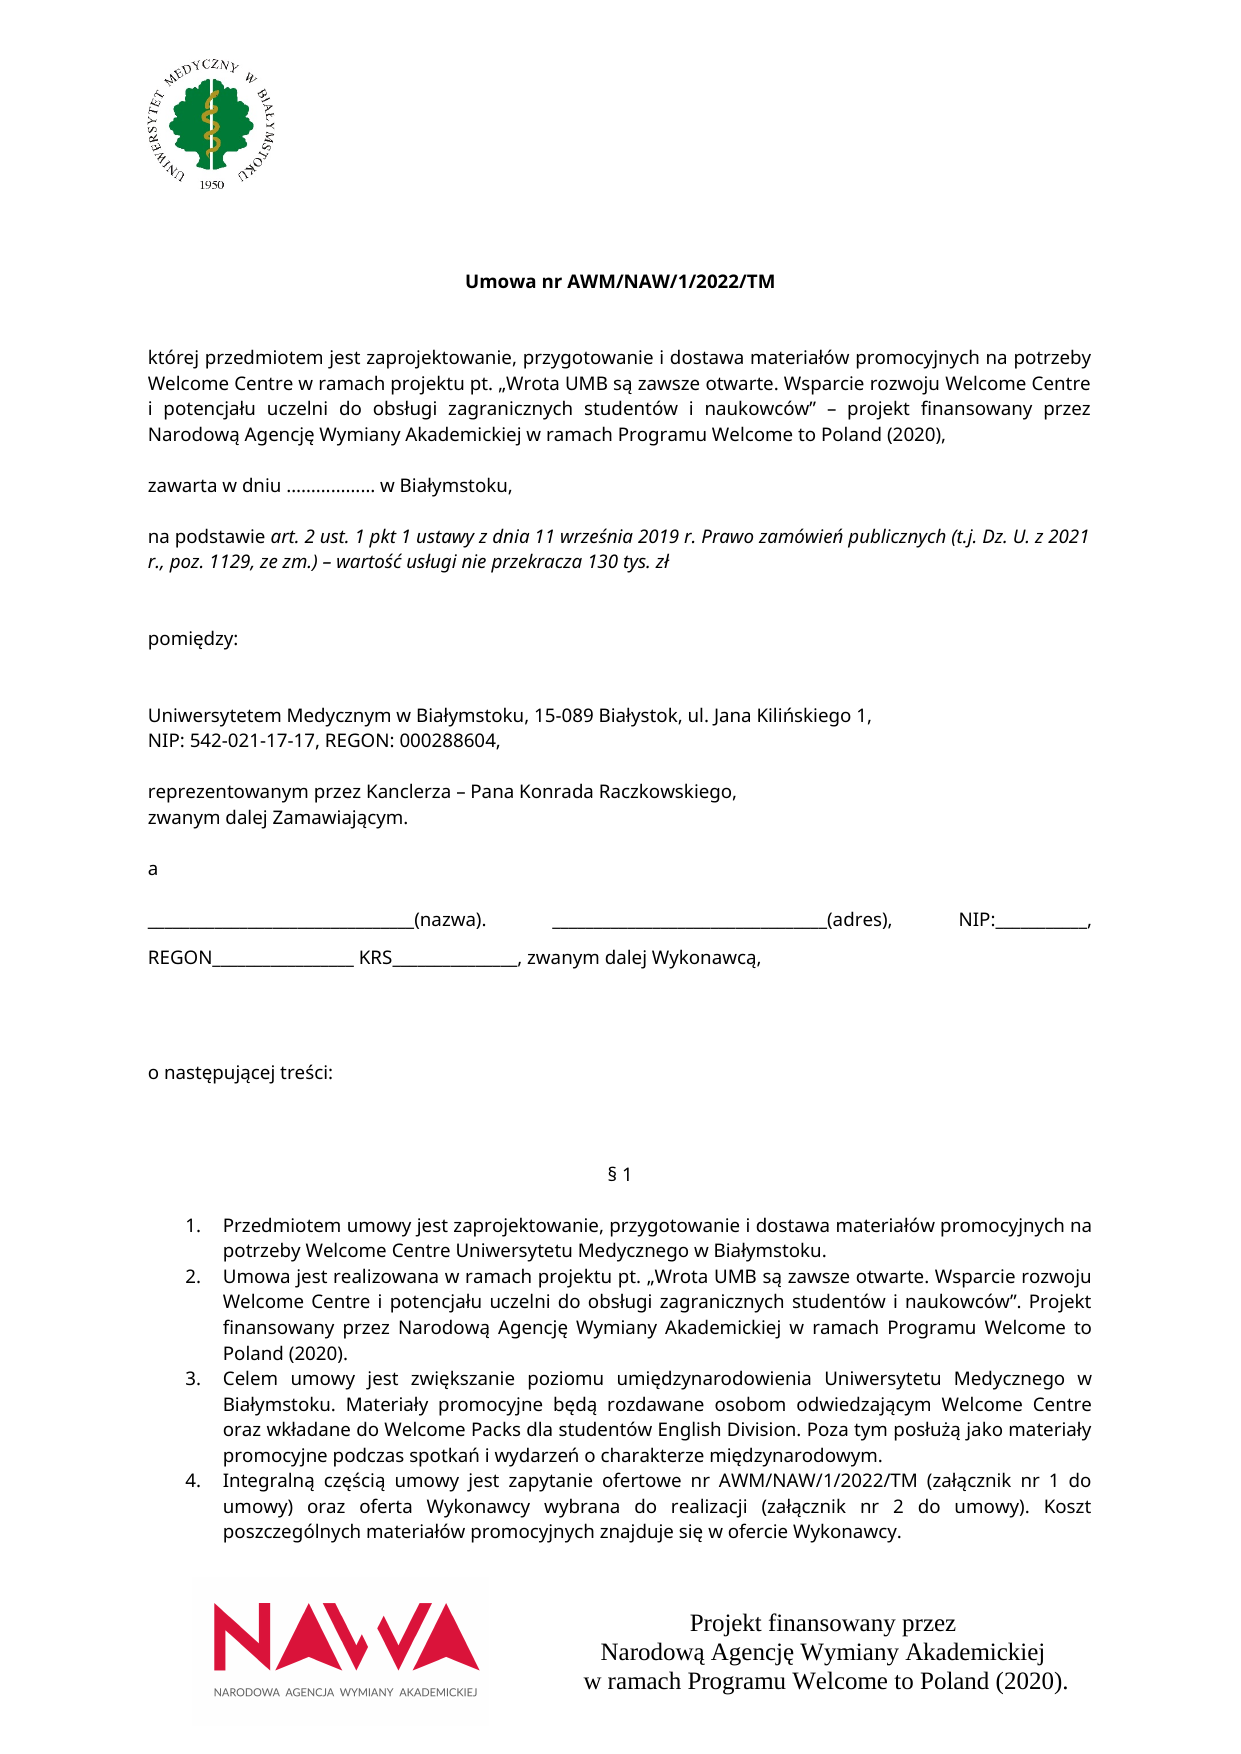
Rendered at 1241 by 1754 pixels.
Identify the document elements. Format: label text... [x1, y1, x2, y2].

text której przedmiotem jest zaprojektowanie, przygotowanie i dostawa materiałów promocyjnych na potrzeby Welcome Centre w ramach projektu pt. „Wrota UMB są zawsze otwarte. Wsparcie rozwoju Welcome Centre i potencjału uczelni do obsługi zagranicznych studentów i naukowców” – projekt finansowany przez Narodową Agencję Wymiany Akademickiej w ramach Programu Welcome to Poland (2020), [148, 345, 1093, 447]
text zwanym dalej Zamawiającym. [148, 804, 1093, 829]
picture [192, 1577, 490, 1726]
text NIP: 542-021-17-17, REGON: 000288604, [148, 727, 1093, 753]
text ________________________________(nazwa). _________________________________(adres), NIP:___________, REGON_________________ KRS_______________, zwanym dalej Wykonawcą, [148, 906, 1093, 970]
text a [148, 855, 1093, 881]
text Uniwersytetem Medycznym w Białymstoku, 15-089 Białystok, ul. Jana Kilińskiego 1, [148, 702, 1093, 727]
list Umowa jest realizowana w ramach projektu pt. „Wrota UMB są zawsze otwarte. Wsparcie rozwoju Welcome Centre i potencjału uczelni do obsługi zagranicznych studentów i naukowców”. Projekt finansowany przez Narodową Agencję Wymiany Akademickiej w ramach Programu Welcome to Poland (2020). [185, 1263, 1093, 1365]
text § 1 [148, 1161, 1093, 1187]
text Umowa nr AWM/NAW/1/2022/TM [148, 268, 1093, 294]
text pomiędzy: [148, 625, 1093, 651]
text reprezentowanym przez Kanclerza – Pana Konrada Raczkowskiego, [148, 778, 1093, 804]
picture [147, 59, 275, 189]
text zawarta w dniu ……………… w Białymstoku, [148, 472, 1093, 498]
text o następującej treści: [148, 1059, 1093, 1085]
list Integralną częścią umowy jest zapytanie ofertowe nr AWM/NAW/1/2022/TM (załącznik nr 1 do umowy) oraz oferta Wykonawcy wybrana do realizacji (załącznik nr 2 do umowy). Koszt poszczególnych materiałów promocyjnych znajduje się w ofercie Wykonawcy. [185, 1467, 1093, 1544]
list Celem umowy jest zwiększanie poziomu umiędzynarodowienia Uniwersytetu Medycznego w Białymstoku. Materiały promocyjne będą rozdawane osobom odwiedzającym Welcome Centre oraz wkładane do Welcome Packs dla studentów English Division. Poza tym posłużą jako materiały promocyjne podczas spotkań i wydarzeń o charakterze międzynarodowym. [185, 1365, 1093, 1467]
list Przedmiotem umowy jest zaprojektowanie, przygotowanie i dostawa materiałów promocyjnych na potrzeby Welcome Centre Uniwersytetu Medycznego w Białymstoku. [185, 1212, 1093, 1263]
text na podstawie art. 2 ust. 1 pkt 1 ustawy z dnia 11 września 2019 r. Prawo zamówień publicznych (t.j. Dz. U. z 2021 r., poz. 1129, ze zm.) – wartość usługi nie przekracza 130 tys. zł [148, 523, 1093, 574]
